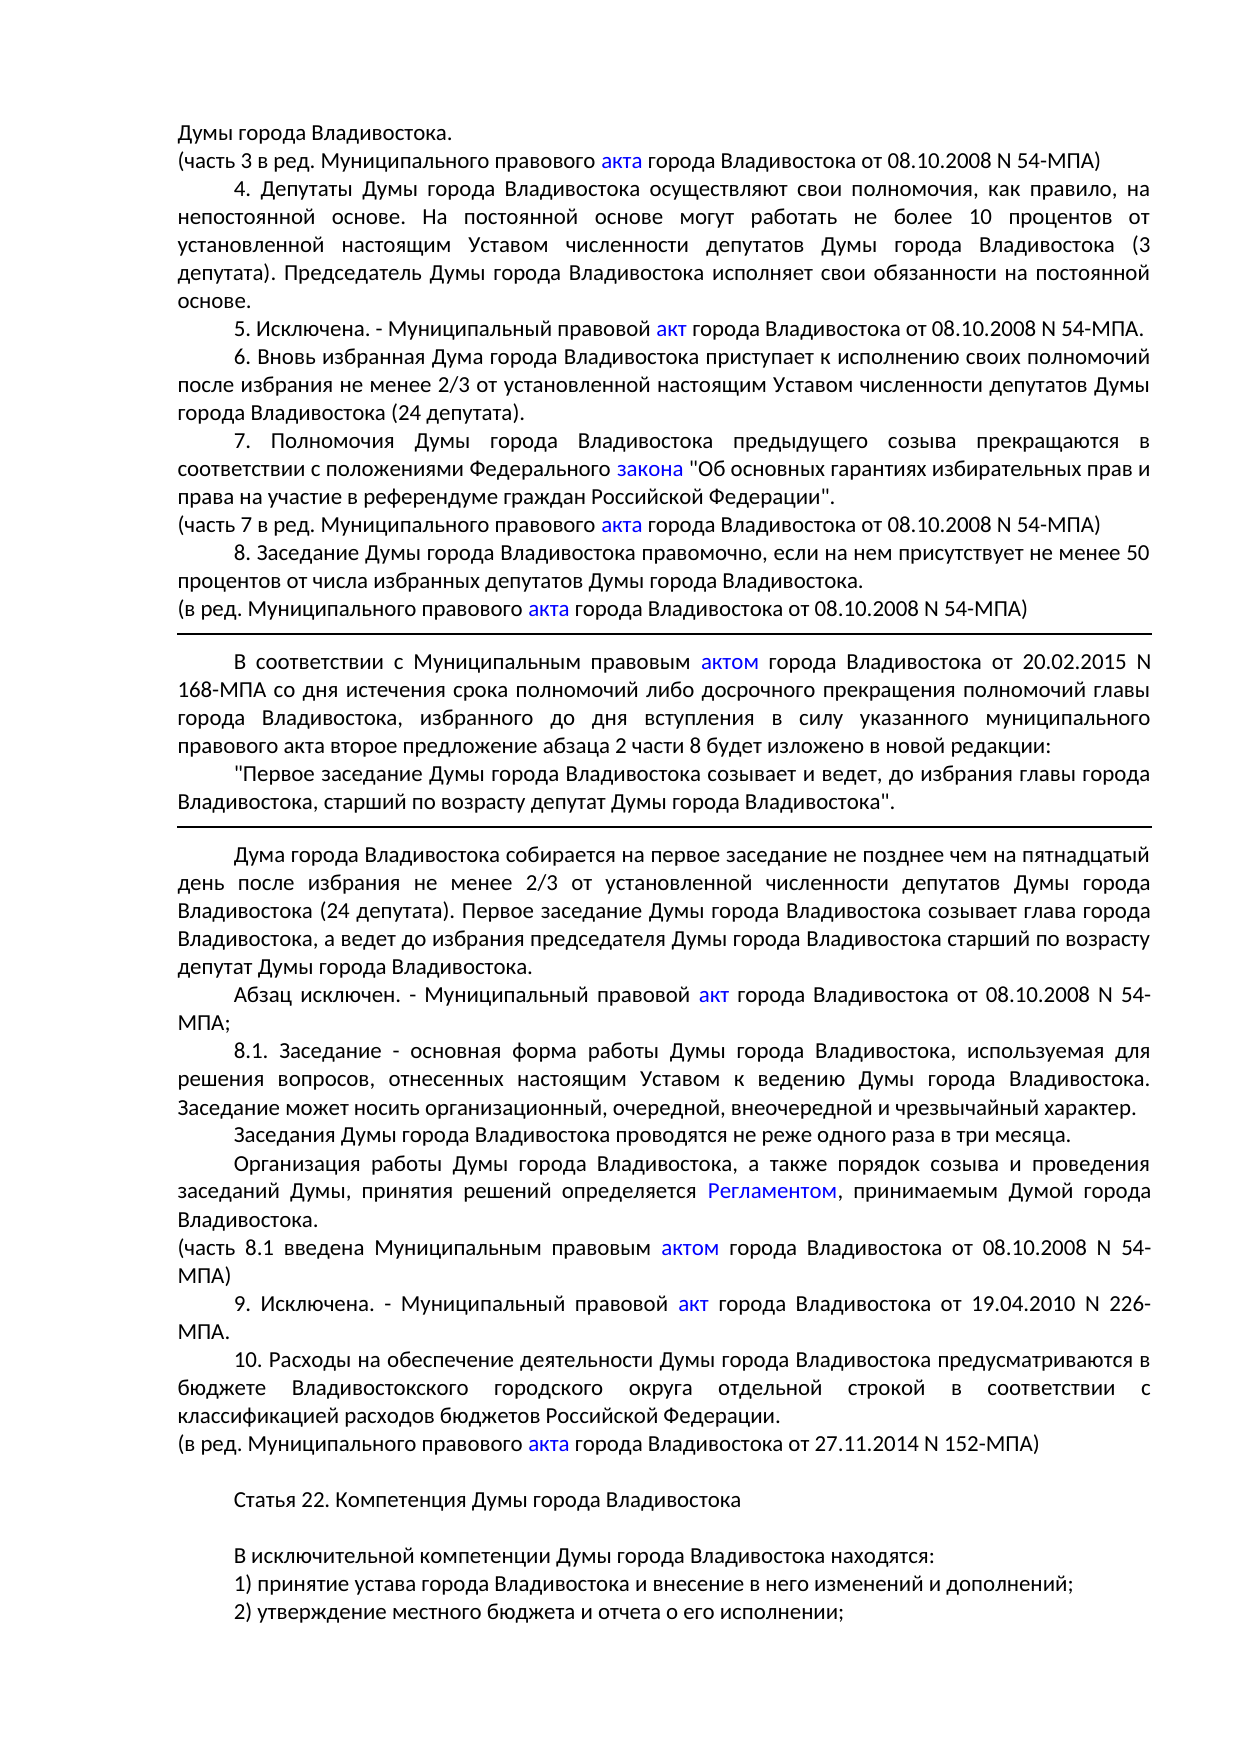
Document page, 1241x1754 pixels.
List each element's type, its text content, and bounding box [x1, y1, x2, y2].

text Дума города Владивостока собирается на первое заседание не позднее чем на пятнадцатый день после избрания не менее 2/3 от установленной численности депутатов Думы города Владивостока (24 депутата). Первое заседание Думы города Владивостока созывает глава города Владивостока, а ведет до избрания председателя Думы города Владивостока старший по возрасту депутат Думы города Владивостока. [177, 840, 1152, 981]
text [177, 118, 1152, 146]
text 4. Депутаты Думы города Владивостока осуществляют свои полномочия, как правило, на непостоянной основе. На постоянной основе могут работать не более 10 процентов от установленной настоящим Уставом численности депутатов Думы города Владивостока (3 депутата). Председатель Думы города Владивостока исполняет свои обязанности на постоянной основе. [177, 174, 1152, 314]
text (часть 8.1 введена Муниципальным правовым актом города Владивостока от 08.10.2008 N 54-МПА) [177, 1233, 1152, 1289]
text 9. Исключена. - Муниципальный правовой акт города Владивостока от 19.04.2010 N 226-МПА. [177, 1289, 1152, 1345]
text 10. Расходы на обеспечение деятельности Думы города Владивостока предусматриваются в бюджете Владивостокского городского округа отдельной строкой в соответствии с классификацией расходов бюджетов Российской Федерации. [177, 1345, 1152, 1429]
text 7. Полномочия Думы города Владивостока предыдущего созыва прекращаются в соответствии с положениями Федерального закона "Об основных гарантиях избирательных прав и права на участие в референдуме граждан Российской Федерации". [177, 426, 1152, 510]
text 8. Заседание Думы города Владивостока правомочно, если на нем присутствует не менее 50 процентов от числа избранных депутатов Думы города Владивостока. [177, 538, 1152, 594]
text (в ред. Муниципального правового акта города Владивостока от 08.10.2008 N 54-МПА) [177, 594, 1152, 622]
text 8.1. Заседание - основная форма работы Думы города Владивостока, используемая для решения вопросов, отнесенных настоящим Уставом к ведению Думы города Владивостока. Заседание может носить организационный, очередной, внеочередной и чрезвычайный характер. [177, 1037, 1152, 1121]
text 1) принятие устава города Владивостока и внесение в него изменений и дополнений; [177, 1569, 1152, 1597]
text Абзац исключен. - Муниципальный правовой акт города Владивостока от 08.10.2008 N 54-МПА; [177, 981, 1152, 1037]
text В соответствии с Муниципальным правовым актом города Владивостока от 20.02.2015 N 168-МПА со дня истечения срока полномочий либо досрочного прекращения полномочий главы города Владивостока, избранного до дня вступления в силу указанного муниципального правового акта второе предложение абзаца 2 части 8 будет изложено в новой редакции: [177, 647, 1152, 759]
text 2) утверждение местного бюджета и отчета о его исполнении; [177, 1597, 1152, 1625]
text 6. Вновь избранная Дума города Владивостока приступает к исполнению своих полномочий после избрания не менее 2/3 от установленной настоящим Уставом численности депутатов Думы города Владивостока (24 депутата). [177, 342, 1152, 426]
text В исключительной компетенции Думы города Владивостока находятся: [177, 1541, 1152, 1569]
text (часть 7 в ред. Муниципального правового акта города Владивостока от 08.10.2008 N 54-МПА) [177, 510, 1152, 538]
text (в ред. Муниципального правового акта города Владивостока от 27.11.2014 N 152-МПА) [177, 1429, 1152, 1457]
text "Первое заседание Думы города Владивостока созывает и ведет, до избрания главы города Владивостока, старший по возрасту депутат Думы города Владивостока". [177, 759, 1152, 816]
text (часть 3 в ред. Муниципального правового акта города Владивостока от 08.10.2008 N 54-МПА) [177, 146, 1152, 174]
text 5. Исключена. - Муниципальный правовой акт города Владивостока от 08.10.2008 N 54-МПА. [177, 314, 1152, 342]
text Организация работы Думы города Владивостока, а также порядок созыва и проведения заседаний Думы, принятия решений определяется Регламентом, принимаемым Думой города Владивостока. [177, 1149, 1152, 1233]
text Заседания Думы города Владивостока проводятся не реже одного раза в три месяца. [177, 1121, 1152, 1149]
text Статья 22. Компетенция Думы города Владивостока [177, 1485, 1152, 1513]
